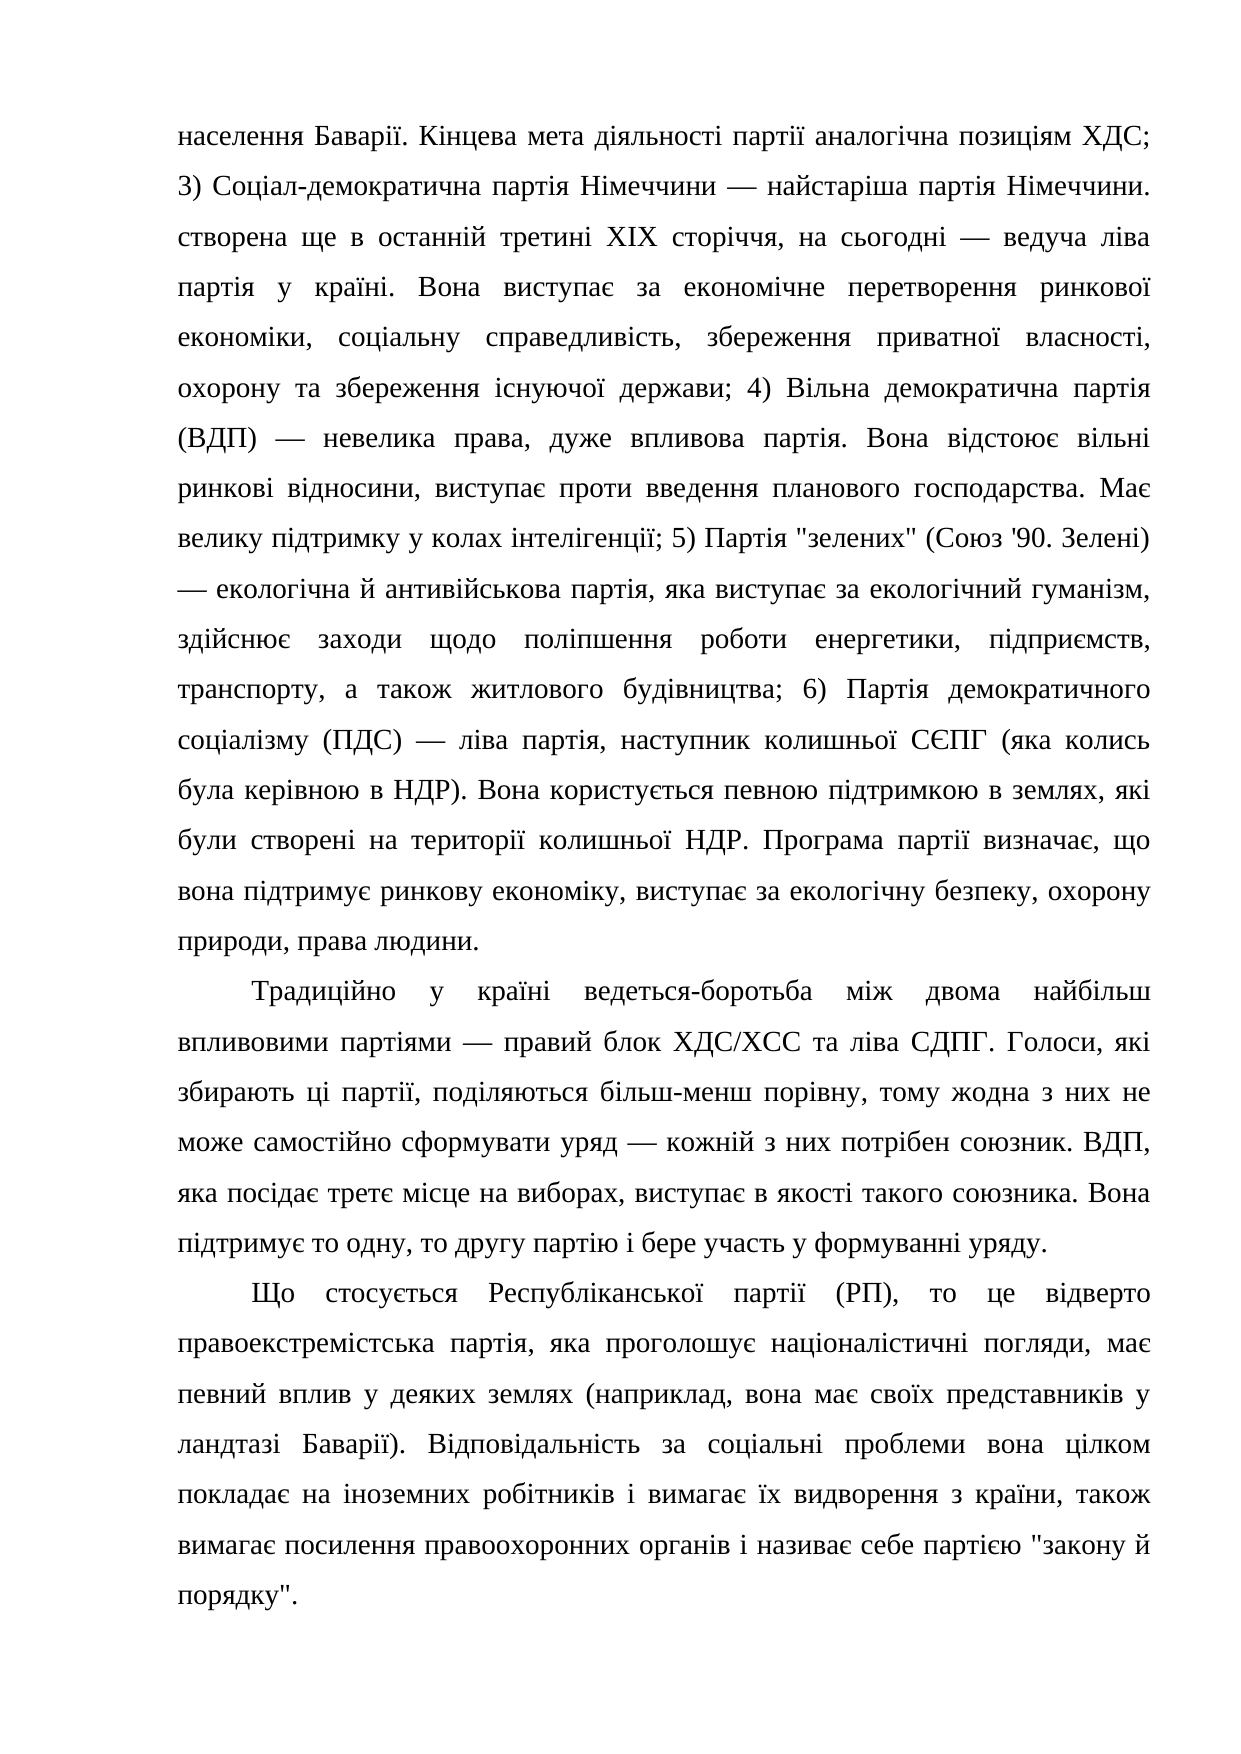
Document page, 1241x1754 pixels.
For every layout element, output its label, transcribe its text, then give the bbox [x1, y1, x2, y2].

text Що стосується Республіканської партії (РП), то це відверто правоекстремістська партія, яка проголошує націоналістичні погляди, має певний вплив у деяких землях (наприклад, вона має своїх представників у ландтазі Баварії). Відповідальність за соціальні проблеми вона цілком покладає на іноземних робітників і вимагає їх видворення з країни, також вимагає посилення правоохоронних органів і називає себе партією "закону й порядку". [177, 1275, 1152, 1611]
text Традиційно у країні ведеться-боротьба між двома найбільш впливовими партіями — правий блок ХДС/ХСС та ліва СДПГ. Голоси, які збирають ці партії, поділяються більш-менш порівну, тому жодна з них не може самостійно сформувати уряд — кожній з них потрібен союзник. ВДП, яка посідає третє місце на виборах, виступає в якості такого союзника. Вона підтримує то одну, то другу партію і бере участь у формуванні уряду. [177, 973, 1152, 1258]
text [177, 118, 1152, 957]
